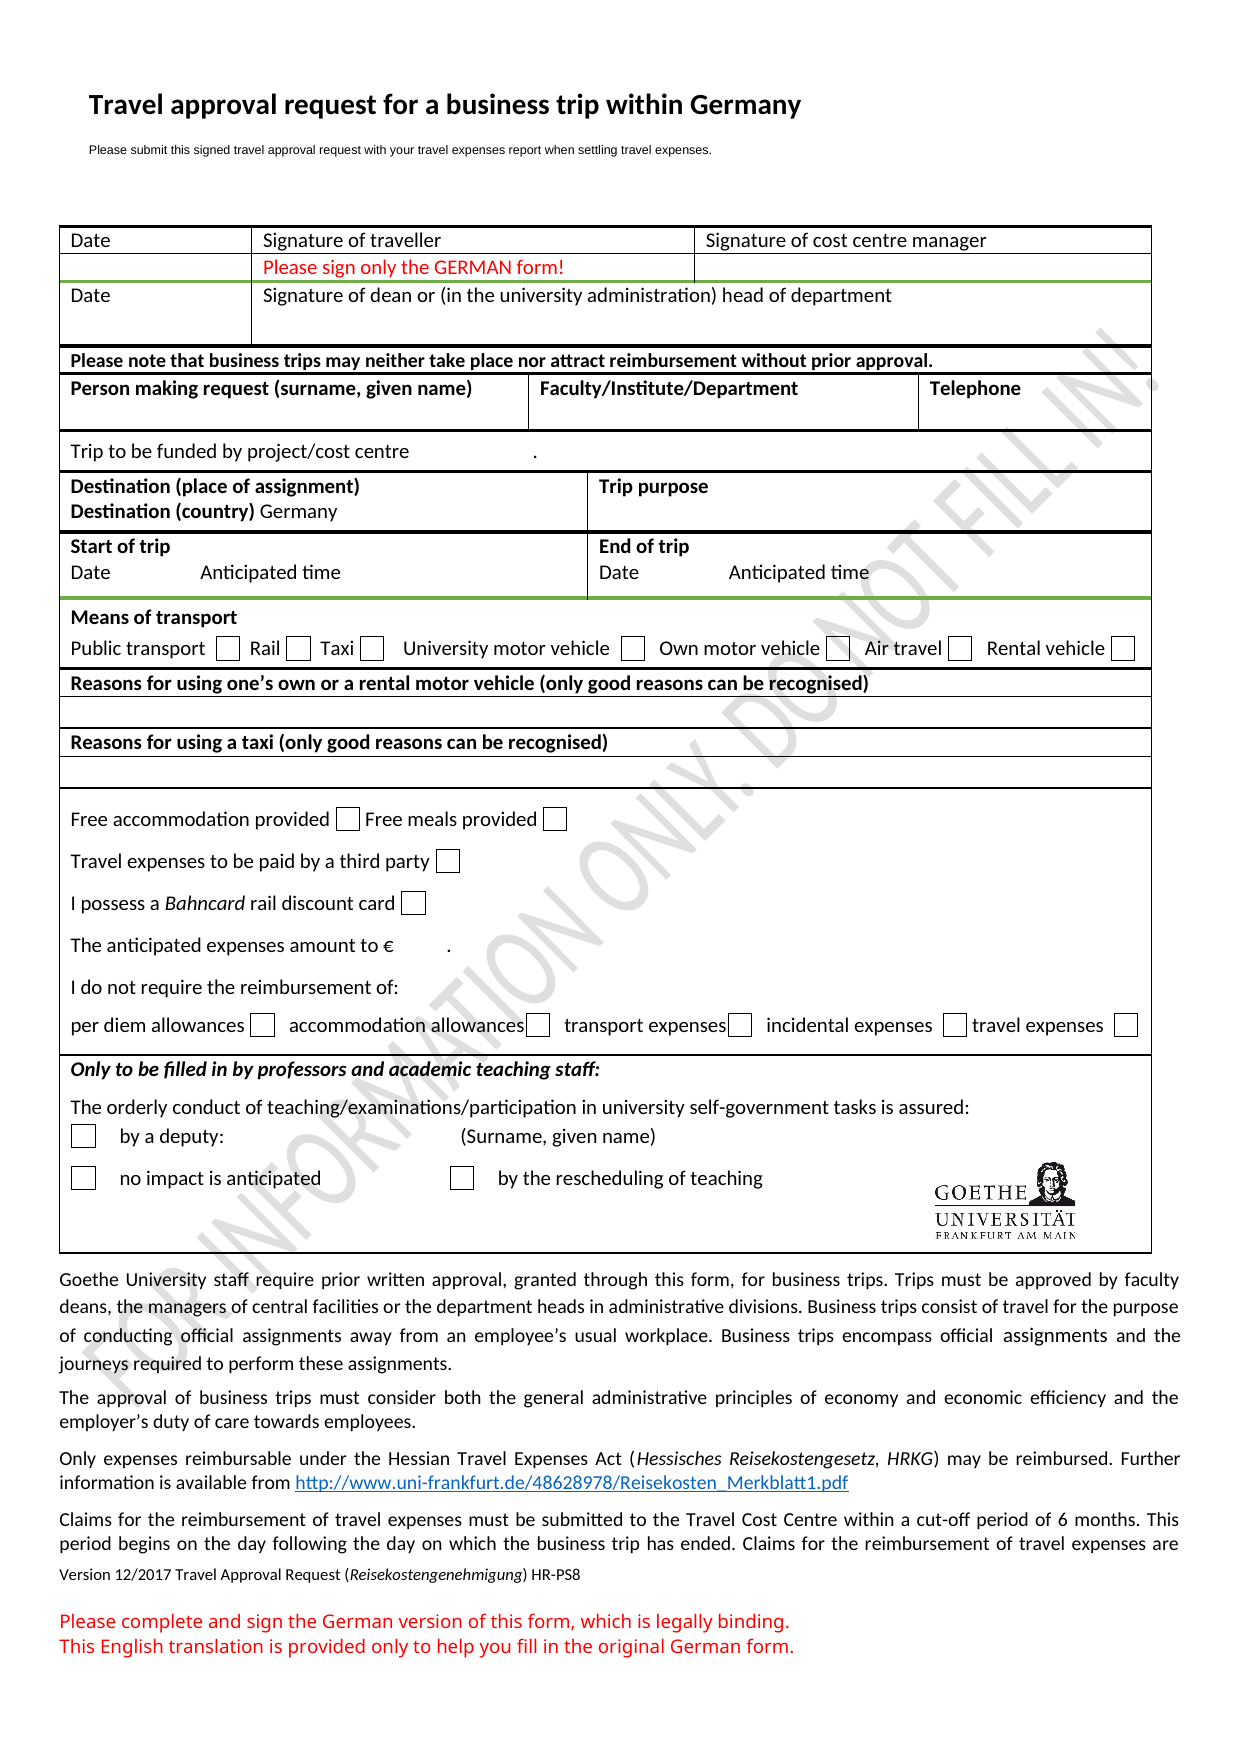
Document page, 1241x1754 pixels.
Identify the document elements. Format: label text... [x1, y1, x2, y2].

table_cell Signature of dean or (in the university administration) head of department [252, 283, 1151, 344]
table_cell Reasons for using a taxi (only good reasons can be recognised) [60, 729, 1151, 756]
table_cell Reasons for using one’s own or a rental motor vehicle (only good reasons can be recognised) [60, 670, 1151, 696]
table_cell Trip to be funded by project/cost centre . [60, 432, 1151, 470]
table_cell End of trip Date Anticipated time [588, 534, 1151, 596]
table_cell Start of trip Date Anticipated time [60, 534, 587, 596]
table_cell Means of transport Public transport Rail Taxi University motor vehicle Own motor vehicle Air travel Rental vehicle [60, 600, 1151, 667]
table_cell Faculty/Institute/Department [529, 375, 918, 429]
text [59, 1507, 1181, 1555]
text Goethe University staff require prior written approval, granted through this form, for business trips. Trips must be approved by faculty deans, the managers of central facilities or the department heads in administrative divisions. Business trips consist of travel for the purpose of conducting official assignments away from an employee’s usual workplace. Business trips encompass official assignments and the journeys required to perform these assignments. [59, 1267, 1181, 1375]
table_cell Person making request (surname, given name) [60, 375, 528, 429]
table_header Signature of cost centre manager [695, 228, 1151, 253]
table_cell Please sign only the GERMAN form! [252, 254, 694, 279]
table_cell Destination (place of assignment) Destination (country) Germany [60, 473, 587, 530]
table_header Date [60, 228, 251, 253]
table_header Signature of traveller [252, 228, 694, 253]
text The approval of business trips must consider both the general administrative principles of economy and economic efficiency and the employer’s duty of care towards employees. [59, 1385, 1181, 1433]
table_cell Trip purpose [588, 473, 1151, 530]
text Only expenses reimbursable under the Hessian Travel Expenses Act (Hessisches Reisekostengesetz, HRKG) may be reimbursed. Further information is available from http://www.uni-frankfurt.de/48628978/Reisekosten_Merkblatt1.pdf [59, 1446, 1181, 1494]
picture [935, 1162, 1076, 1239]
table_cell [60, 757, 1151, 787]
table_cell [695, 254, 1151, 279]
table_cell Free accommodation provided Free meals provided Travel expenses to be paid by a third party I possess a Bahncard rail discount card The anticipated expenses amount to € . I do not require the reimbursement of: per diem allowances accommodation allowances transport expenses incidental expenses travel expenses [60, 789, 1151, 1054]
table_cell Only to be filled in by professors and academic teaching staff: The orderly conduct of teaching/examinations/participation in university self-government tasks is assured: by a deputy: (Surname, given name) no impact is anticipated by the rescheduling of teaching [60, 1056, 1151, 1252]
table_cell [60, 254, 251, 279]
table_cell Date [60, 283, 251, 344]
table_cell [60, 697, 1151, 727]
table_header Please note that business trips may neither take place nor attract reimbursement without prior approval. [60, 348, 1151, 372]
table_cell Telephone [919, 375, 1151, 429]
